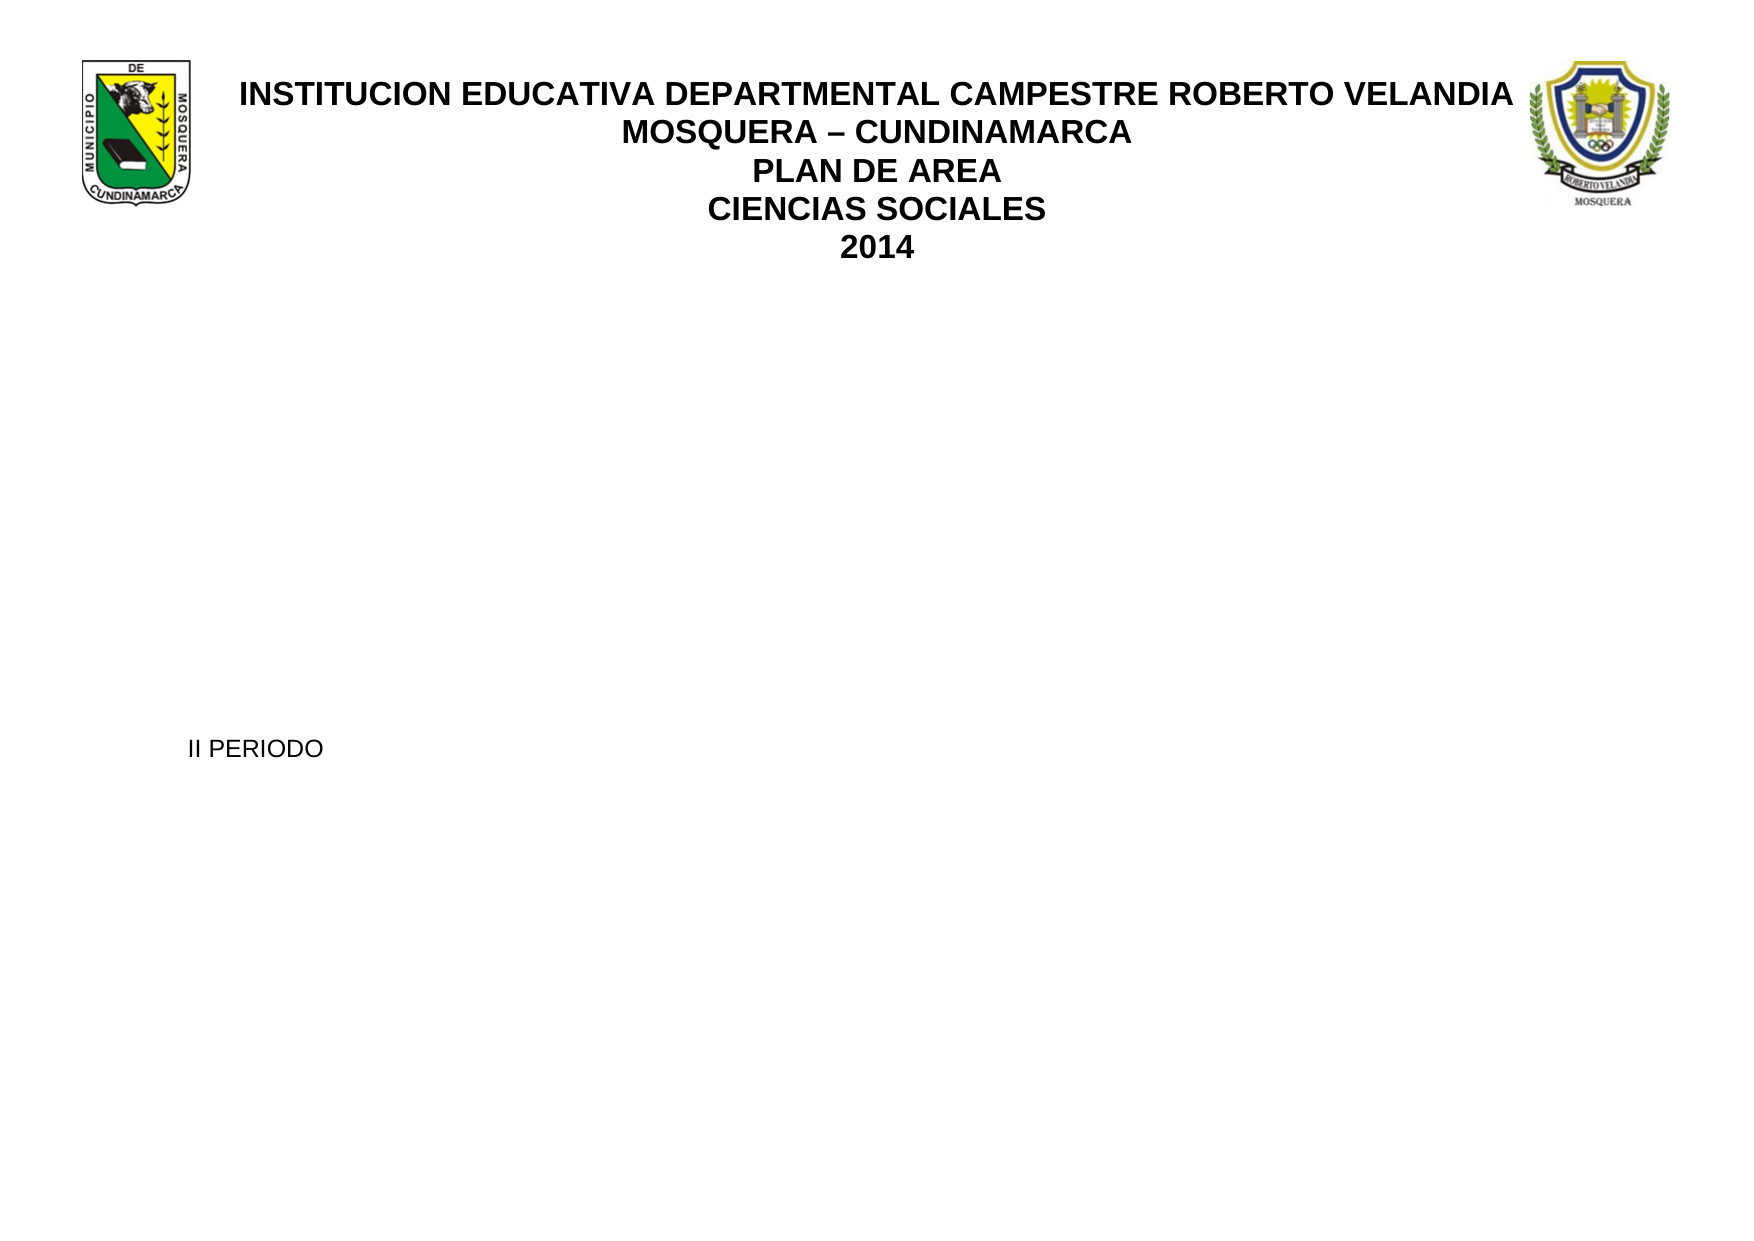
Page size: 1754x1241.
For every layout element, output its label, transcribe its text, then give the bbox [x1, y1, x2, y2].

list II PERIODO [187, 733, 1641, 762]
picture [1529, 61, 1670, 206]
picture [82, 60, 191, 207]
